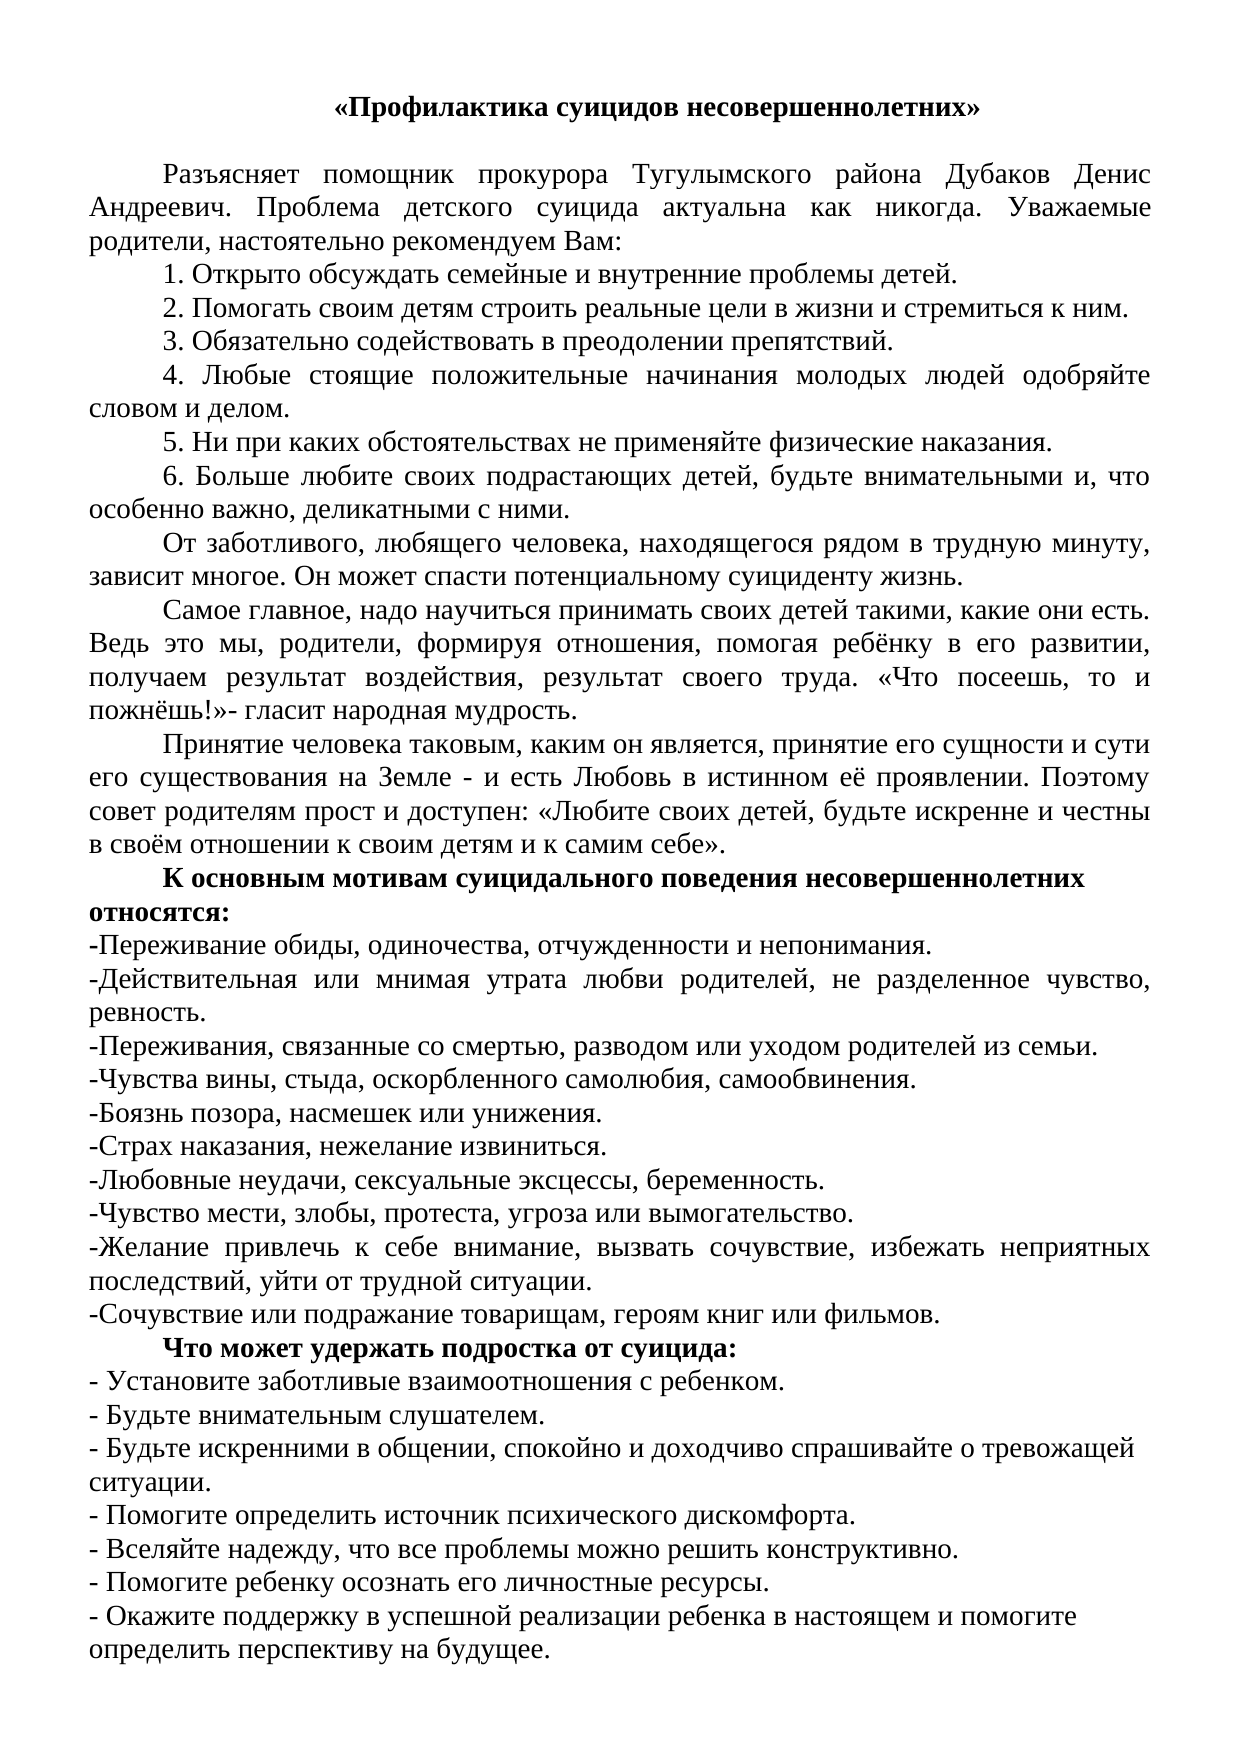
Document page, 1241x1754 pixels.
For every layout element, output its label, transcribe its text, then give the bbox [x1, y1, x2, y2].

text -Действительная или мнимая утрата любви родителей, не разделенное чувство, ревность. [89, 961, 1152, 1028]
text 5. Ни при каких обстоятельствах не применяйте физические наказания. [89, 424, 1152, 458]
text 3. Обязательно содействовать в преодолении препятствий. [89, 323, 1152, 357]
text -Переживания, связанные со смертью, разводом или уходом родителей из семьи. [89, 1028, 1152, 1061]
text К основным мотивам суицидального поведения несовершеннолетних относятся: [89, 860, 1152, 927]
text -Сочувствие или подражание товарищам, героям книг или фильмов. [89, 1296, 1152, 1330]
text - Помогите определить источник психического дискомфорта. [89, 1497, 1152, 1531]
text -Страх наказания, нежелание извиниться. [89, 1128, 1152, 1162]
text -Любовные неудачи, сексуальные эксцессы, беременность. [89, 1162, 1152, 1196]
text -Боязнь позора, насмешек или унижения. [89, 1095, 1152, 1128]
text 1. Открыто обсуждать семейные и внутренние проблемы детей. [89, 256, 1152, 290]
text 6. Больше любите своих подрастающих детей, будьте внимательными и, что особенно важно, деликатными с ними. [89, 458, 1152, 525]
text Самое главное, надо научиться принимать своих детей такими, какие они есть. Ведь это мы, родители, формируя отношения, помогая ребёнку в его развитии, получаем результат воздействия, результат своего труда. «Что посеешь, то и пожнёшь!»- гласит народная мудрость. [89, 592, 1152, 726]
text -Переживание обиды, одиночества, отчужденности и непонимания. [89, 927, 1152, 961]
text -Чувство мести, злобы, протеста, угроза или вымогательство. [89, 1196, 1152, 1229]
text -Желание привлечь к себе внимание, вызвать сочувствие, избежать неприятных последствий, уйти от трудной ситуации. [89, 1229, 1152, 1296]
text - Будьте внимательным слушателем. [89, 1397, 1152, 1430]
text - Установите заботливые взаимоотношения с ребенком. [89, 1363, 1152, 1397]
text - Окажите поддержку в успешной реализации ребенка в настоящем и помогите определить перспективу на будущее. [89, 1598, 1152, 1665]
text Разъясняет помощник прокурора Тугулымского района Дубаков Денис Андреевич. Проблема детского суицида актуальна как никогда. Уважаемые родители, настоятельно рекомендуем Вам: [89, 156, 1152, 256]
text Что может удержать подростка от суицида: [89, 1330, 1152, 1363]
text - Будьте искренними в общении, спокойно и доходчиво спрашивайте о тревожащей ситуации. [89, 1430, 1152, 1497]
text Принятие человека таковым, каким он является, принятие его сущности и сути его существования на Земле - и есть Любовь в истинном её проявлении. Поэтому совет родителям прост и доступен: «Любите своих детей, будьте искренне и честны в своём отношении к своим детям и к самим себе». [89, 726, 1152, 860]
text - Вселяйте надежду, что все проблемы можно решить конструктивно. [89, 1531, 1152, 1564]
text «Профилактика суицидов несовершеннолетних» [89, 89, 1152, 122]
text - Помогите ребенку осознать его личностные ресурсы. [89, 1564, 1152, 1598]
text -Чувства вины, стыда, оскорбленного самолюбия, самообвинения. [89, 1061, 1152, 1095]
text 2. Помогать своим детям строить реальные цели в жизни и стремиться к ним. [89, 290, 1152, 323]
text От заботливого, любящего человека, находящегося рядом в трудную минуту, зависит многое. Он может спасти потенциальному суициденту жизнь. [89, 525, 1152, 592]
text 4. Любые стоящие положительные начинания молодых людей одобряйте словом и делом. [89, 357, 1152, 424]
